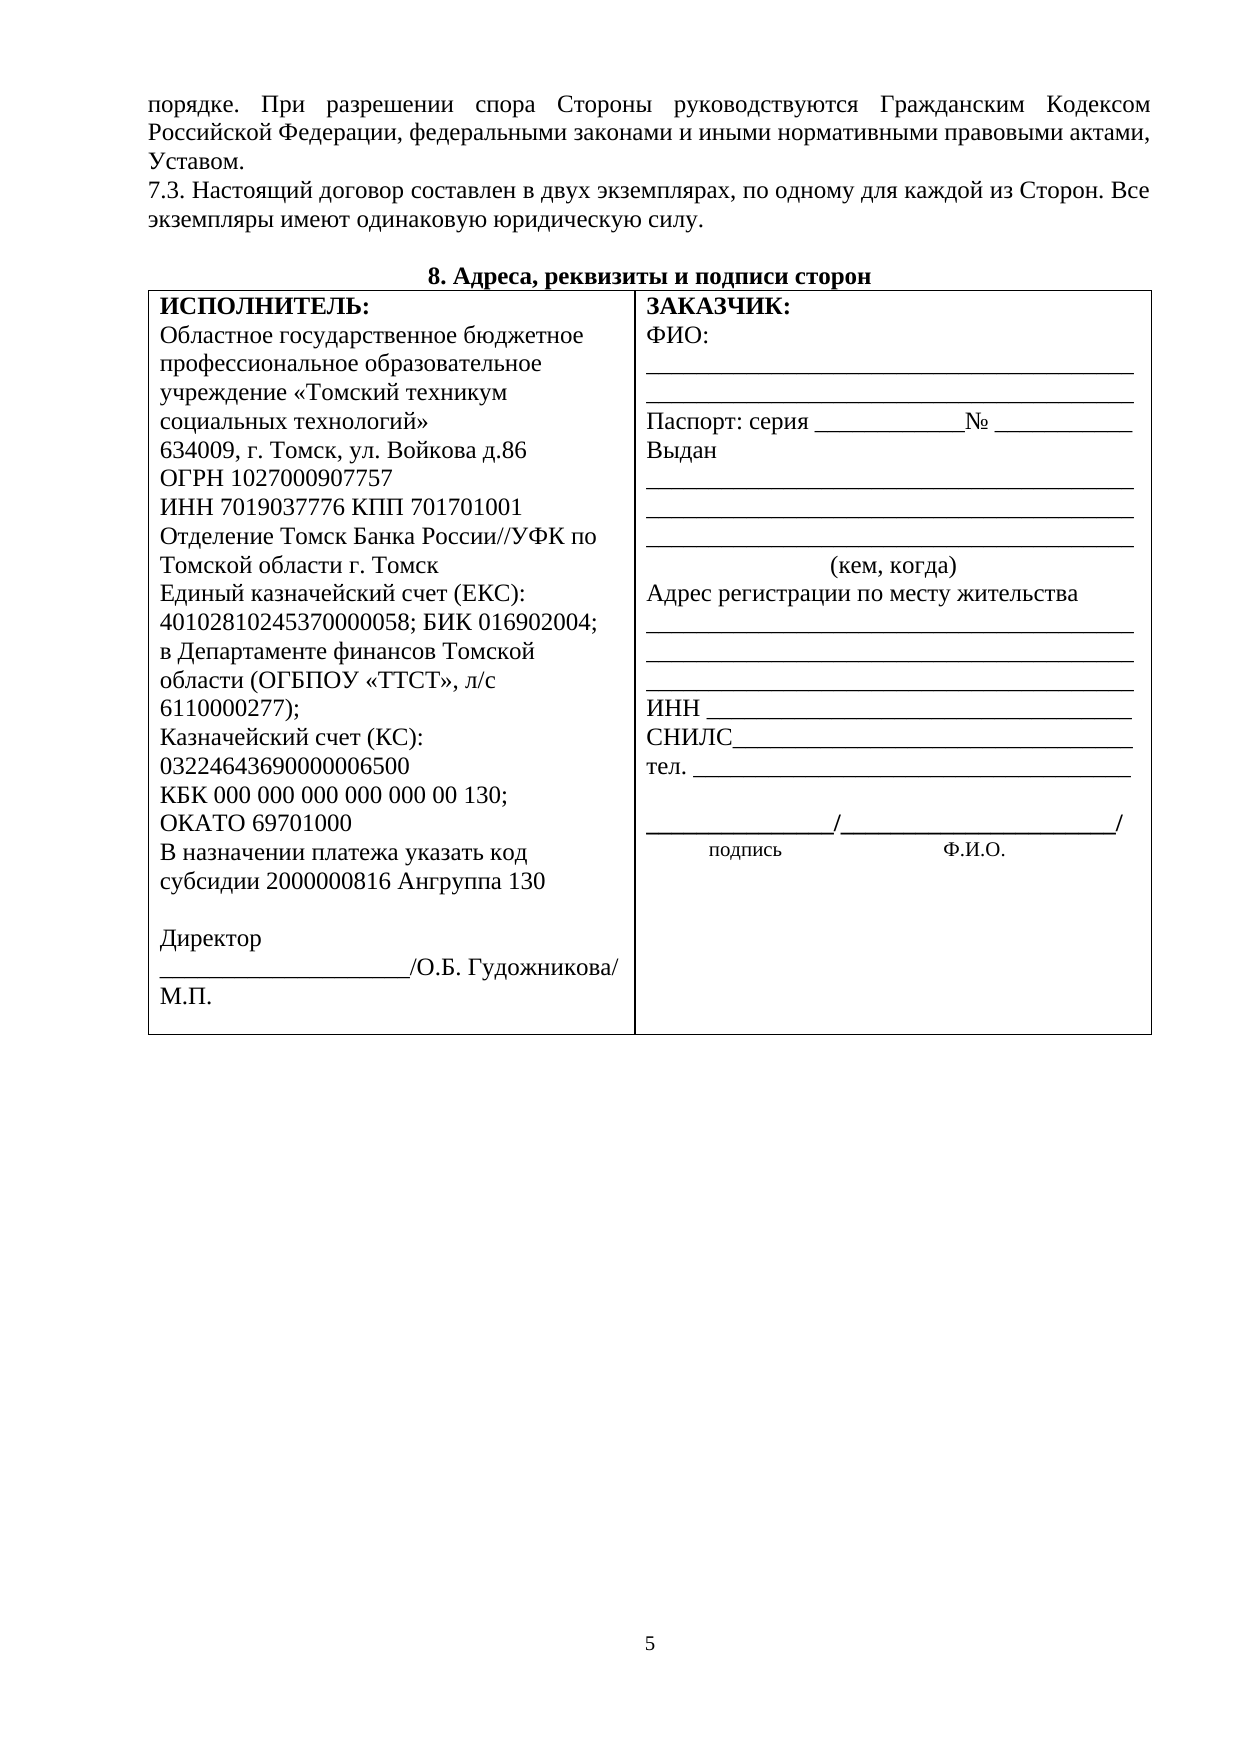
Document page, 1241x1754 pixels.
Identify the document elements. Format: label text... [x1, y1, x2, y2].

text 8. Адреса, реквизиты и подписи сторон [148, 261, 1152, 290]
text 7.3. Настоящий договор составлен в двух экземплярах, по одному для каждой из Сторон. Все экземпляры имеют одинаковую юридическую силу. [148, 175, 1152, 232]
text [148, 89, 1152, 175]
table_header ЗАКАЗЧИК: ФИО: _______________________________________ _______________________________________ Паспорт: серия ____________№ ___________ Выдан _______________________________________ _______________________________________ _______________________________________ (кем, когда) Адрес регистрации по месту жительства _______________________________________ _______________________________________ _______________________________________ ИНН __________________________________ СНИЛС________________________________ тел. ___________________________________ _______________/______________________/ подпись Ф.И.О. [636, 291, 1151, 1034]
table_header ИСПОЛНИТЕЛЬ: Областное государственное бюджетное профессиональное образовательное учреждение «Томский техникум социальных технологий» 634009, г. Томск, ул. Войкова д.86 ОГРН 1027000907757 ИНН 7019037776 КПП 701701001 Отделение Томск Банка России//УФК по Томской области г. Томск Единый казначейский счет (ЕКС): 40102810245370000058; БИК 016902004; в Департаменте финансов Томской области (ОГБПОУ «ТТСТ», л/с 6110000277); Казначейский счет (КС): 03224643690000006500 КБК 000 000 000 000 000 00 130; ОКАТО 69701000 В назначении платежа указать код субсидии 2000000816 Ангруппа 130 Директор ____________________/О.Б. Гудожникова/ М.П. [149, 291, 634, 1034]
